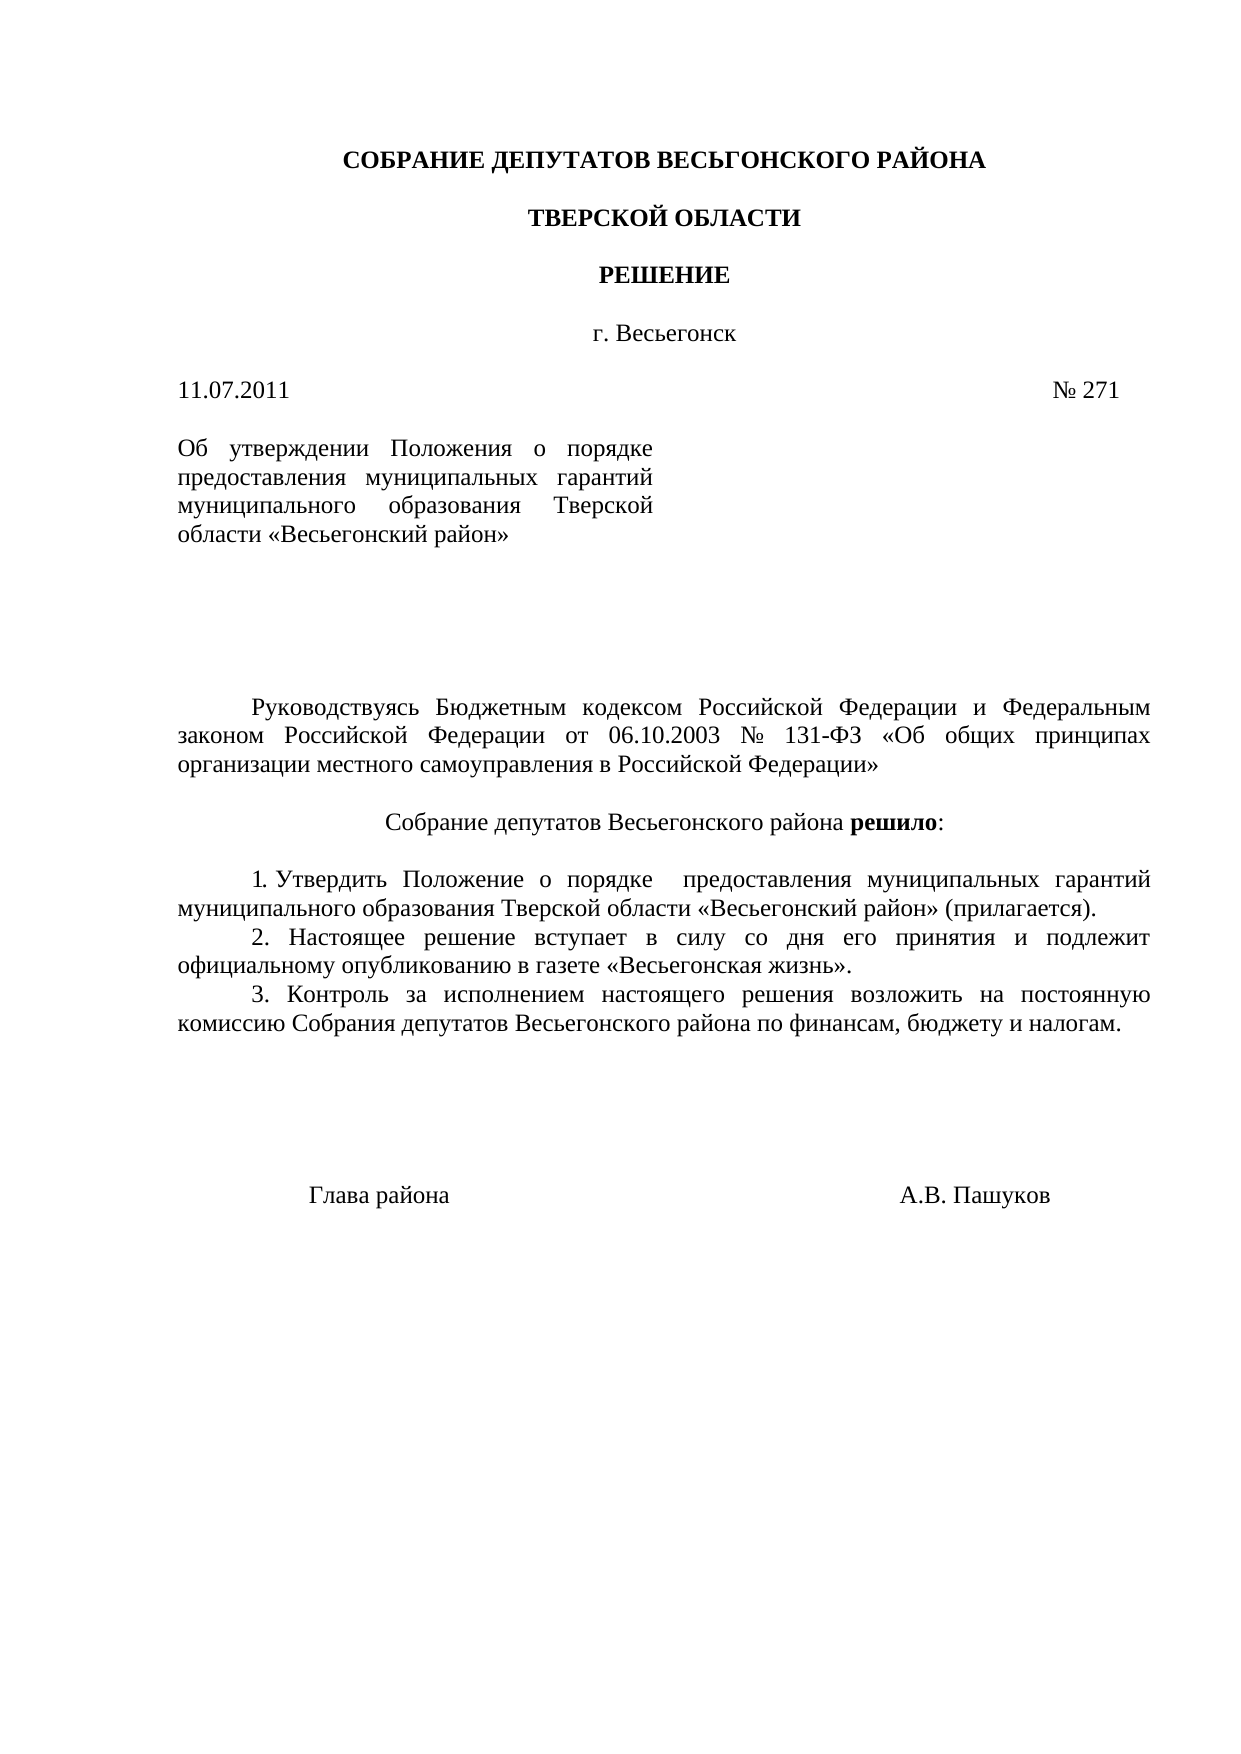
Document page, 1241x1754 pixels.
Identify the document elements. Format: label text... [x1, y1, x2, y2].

text ТВЕРСКОЙ ОБЛАСТИ [177, 203, 1152, 232]
text Собрание депутатов Весьегонского района решило: [177, 807, 1152, 835]
text Руководствуясь Бюджетным кодексом Российской Федерации и Федеральным законом Российской Федерации от 06.10.2003 № 131-ФЗ «Об общих принципах организации местного самоуправления в Российской Федерации» [177, 692, 1152, 778]
text СОБРАНИЕ ДЕПУТАТОВ ВЕСЬГОНСКОГО РАЙОНА [177, 145, 1152, 174]
text 11.07.2011 № 271 [177, 375, 1152, 404]
list Глава района А.В. Пашуков [252, 1180, 1152, 1209]
text 2. Настоящее решение вступает в силу со дня его принятия и подлежит официальному опубликованию в газете «Весьегонская жизнь». [177, 922, 1152, 979]
text г. Весьегонск [177, 318, 1152, 347]
text 1. Утвердить Положение о порядке предоставления муниципальных гарантий муниципального образования Тверской области «Весьегонский район» (прилагается). [177, 864, 1152, 922]
text РЕШЕНИЕ [177, 260, 1152, 289]
text 3. Контроль за исполнением настоящего решения возложить на постоянную комиссию Собрания депутатов Весьегонского района по финансам, бюджету и налогам. [177, 979, 1152, 1037]
table_header Об утверждении Положения о порядке предоставления муниципальных гарантий муниципального образования Тверской области «Весьегонский район» [166, 433, 664, 548]
